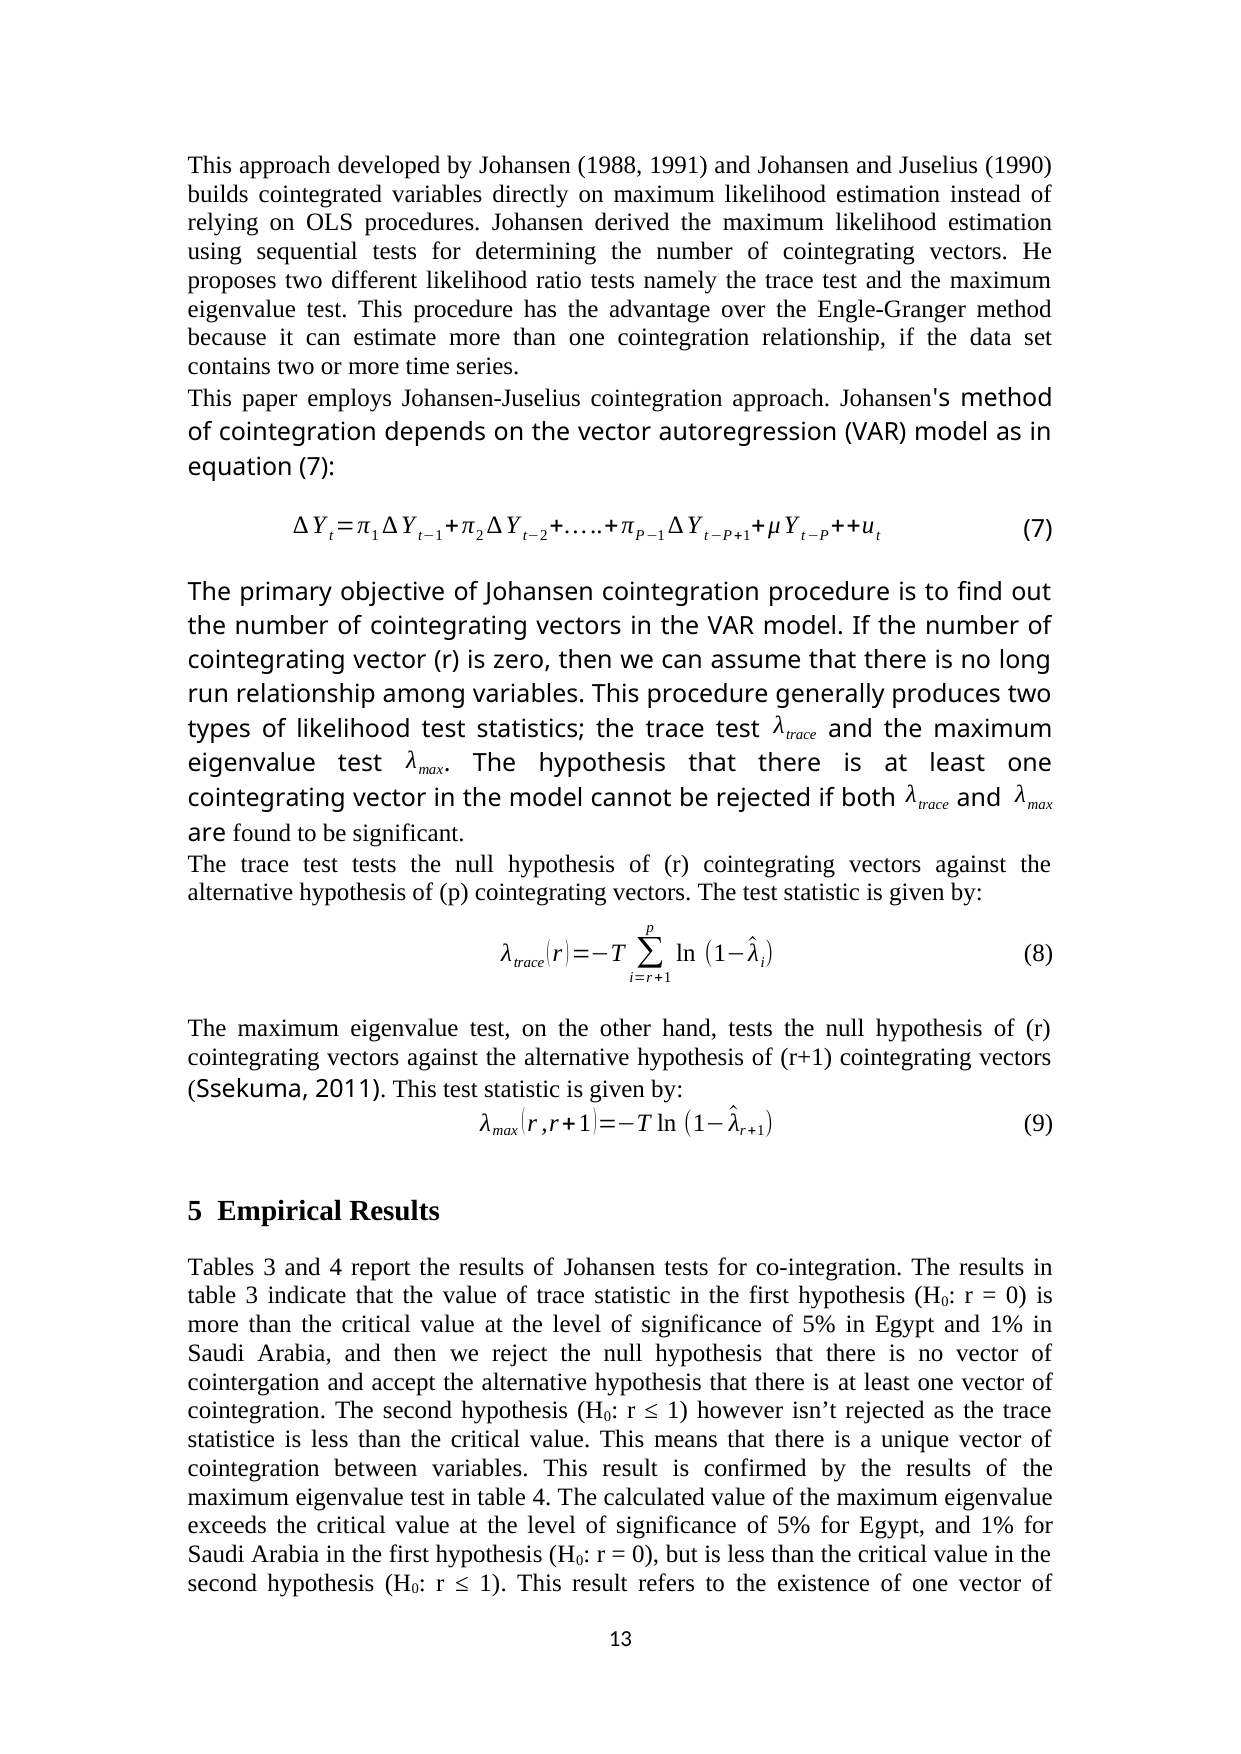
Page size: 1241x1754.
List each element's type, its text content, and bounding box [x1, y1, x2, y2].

text The trace test tests the null hypothesis of (r) cointegrating vectors against the alternative hypothesis of (p) cointegrating vectors. The test statistic is given by: [187, 849, 1053, 906]
text (8) [187, 919, 1053, 986]
text (7) [187, 511, 1053, 545]
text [187, 150, 1053, 380]
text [187, 1252, 1053, 1597]
text This paper employs Johansen-Juselius cointegration approach. Johansen's method of cointegration depends on the vector autoregression (VAR) model as in equation (7): [187, 380, 1053, 482]
text (9) [187, 1104, 1053, 1139]
text The primary objective of Johansen cointegration procedure is to find out the number of cointegrating vectors in the VAR model. If the number of cointegrating vector (r) is zero, then we can assume that there is no long run relationship among variables. This procedure generally produces two types of likelihood test statistics; the trace test and the maximum eigenvalue test . The hypothesis that there is at least one cointegrating vector in the model cannot be rejected if both and are found to be significant. [187, 573, 1053, 849]
text The maximum eigenvalue test, on the other hand, tests the null hypothesis of (r) cointegrating vectors against the alternative hypothesis of (r+1) cointegrating vectors (Ssekuma, 2011). This test statistic is given by: [187, 1013, 1053, 1104]
list Empirical Results [187, 1193, 1053, 1227]
